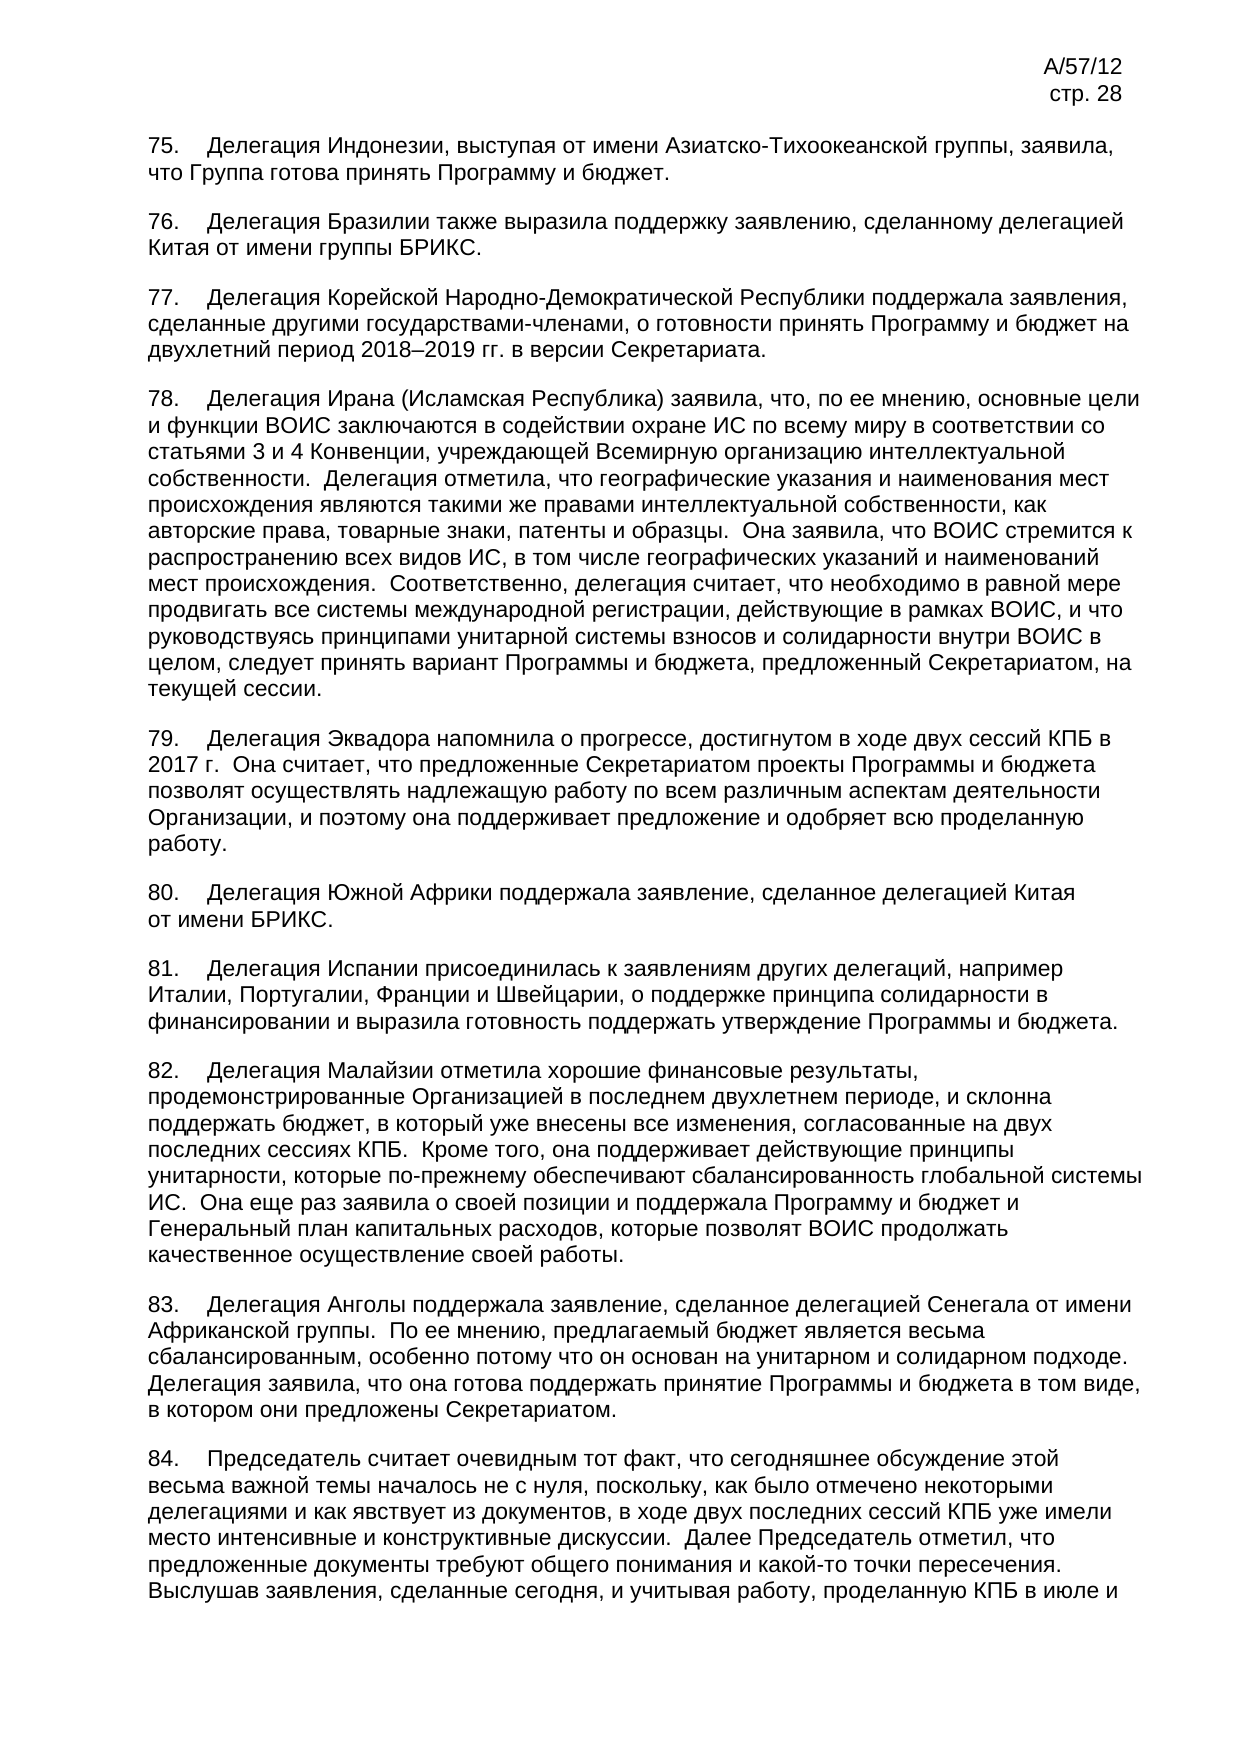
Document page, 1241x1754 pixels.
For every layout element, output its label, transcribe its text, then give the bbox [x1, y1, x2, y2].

list Делегация Корейской Народно-Демократической Республики поддержала заявления, сделанные другими государствами-членами, о готовности принять Программу и бюджет на двухлетний период 2018–2019 гг. в версии Секретариата. [148, 283, 1152, 362]
list Делегация Южной Африки поддержала заявление, сделанное делегацией Китая от имени БРИКС. [148, 879, 1152, 932]
list Делегация Индонезии, выступая от имени Азиатско-Тихоокеанской группы, заявила, что Группа готова принять Программу и бюджет. [148, 132, 1152, 185]
list Делегация Эквадора напомнила о прогрессе, достигнутом в ходе двух сессий КПБ в 2017 г. Она считает, что предложенные Секретариатом проекты Программы и бюджета позволят осуществлять надлежащую работу по всем различным аспектам деятельности Организации, и поэтому она поддерживает предложение и одобряет всю проделанную работу. [148, 724, 1152, 856]
list Делегация Бразилии также выразила поддержку заявлению, сделанному делегацией Китая от имени группы БРИКС. [148, 208, 1152, 261]
list Делегация Ирана (Исламская Республика) заявила, что, по ее мнению, основные цели и функции ВОИС заключаются в содействии охране ИС по всему миру в соответствии со статьями 3 и 4 Конвенции, учреждающей Всемирную организацию интеллектуальной собственности. Делегация отметила, что географические указания и наименования мест происхождения являются такими же правами интеллектуальной собственности, как авторские права, товарные знаки, патенты и образцы. Она заявила, что ВОИС стремится к распространению всех видов ИС, в том числе географических указаний и наименований мест происхождения. Соответственно, делегация считает, что необходимо в равной мере продвигать все системы международной регистрации, действующие в рамках ВОИС, и что руководствуясь принципами унитарной системы взносов и солидарности внутри ВОИС в целом, следует принять вариант Программы и бюджета, предложенный Секретариатом, на текущей сессии. [148, 385, 1152, 702]
list Делегация Малайзии отметила хорошие финансовые результаты, продемонстрированные Организацией в последнем двухлетнем периоде, и склонна поддержать бюджет, в который уже внесены все изменения, согласованные на двух последних сессиях КПБ. Кроме того, она поддерживает действующие принципы унитарности, которые по-прежнему обеспечивают сбалансированность глобальной системы ИС. Она еще раз заявила о своей позиции и поддержала Программу и бюджет и Генеральный план капитальных расходов, которые позволят ВОИС продолжать качественное осуществление своей работы. [148, 1057, 1152, 1268]
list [148, 1445, 1122, 1603]
list Делегация Испании присоединилась к заявлениям других делегаций, например Италии, Португалии, Франции и Швейцарии, о поддержке принципа солидарности в финансировании и выразила готовность поддержать утверждение Программы и бюджета. [148, 955, 1152, 1034]
list Делегация Анголы поддержала заявление, сделанное делегацией Сенегала от имени Африканской группы. По ее мнению, предлагаемый бюджет является весьма сбалансированным, особенно потому что он основан на унитарном и солидарном подходе. Делегация заявила, что она готова поддержать принятие Программы и бюджета в том виде, в котором они предложены Секретариатом. [148, 1291, 1152, 1422]
